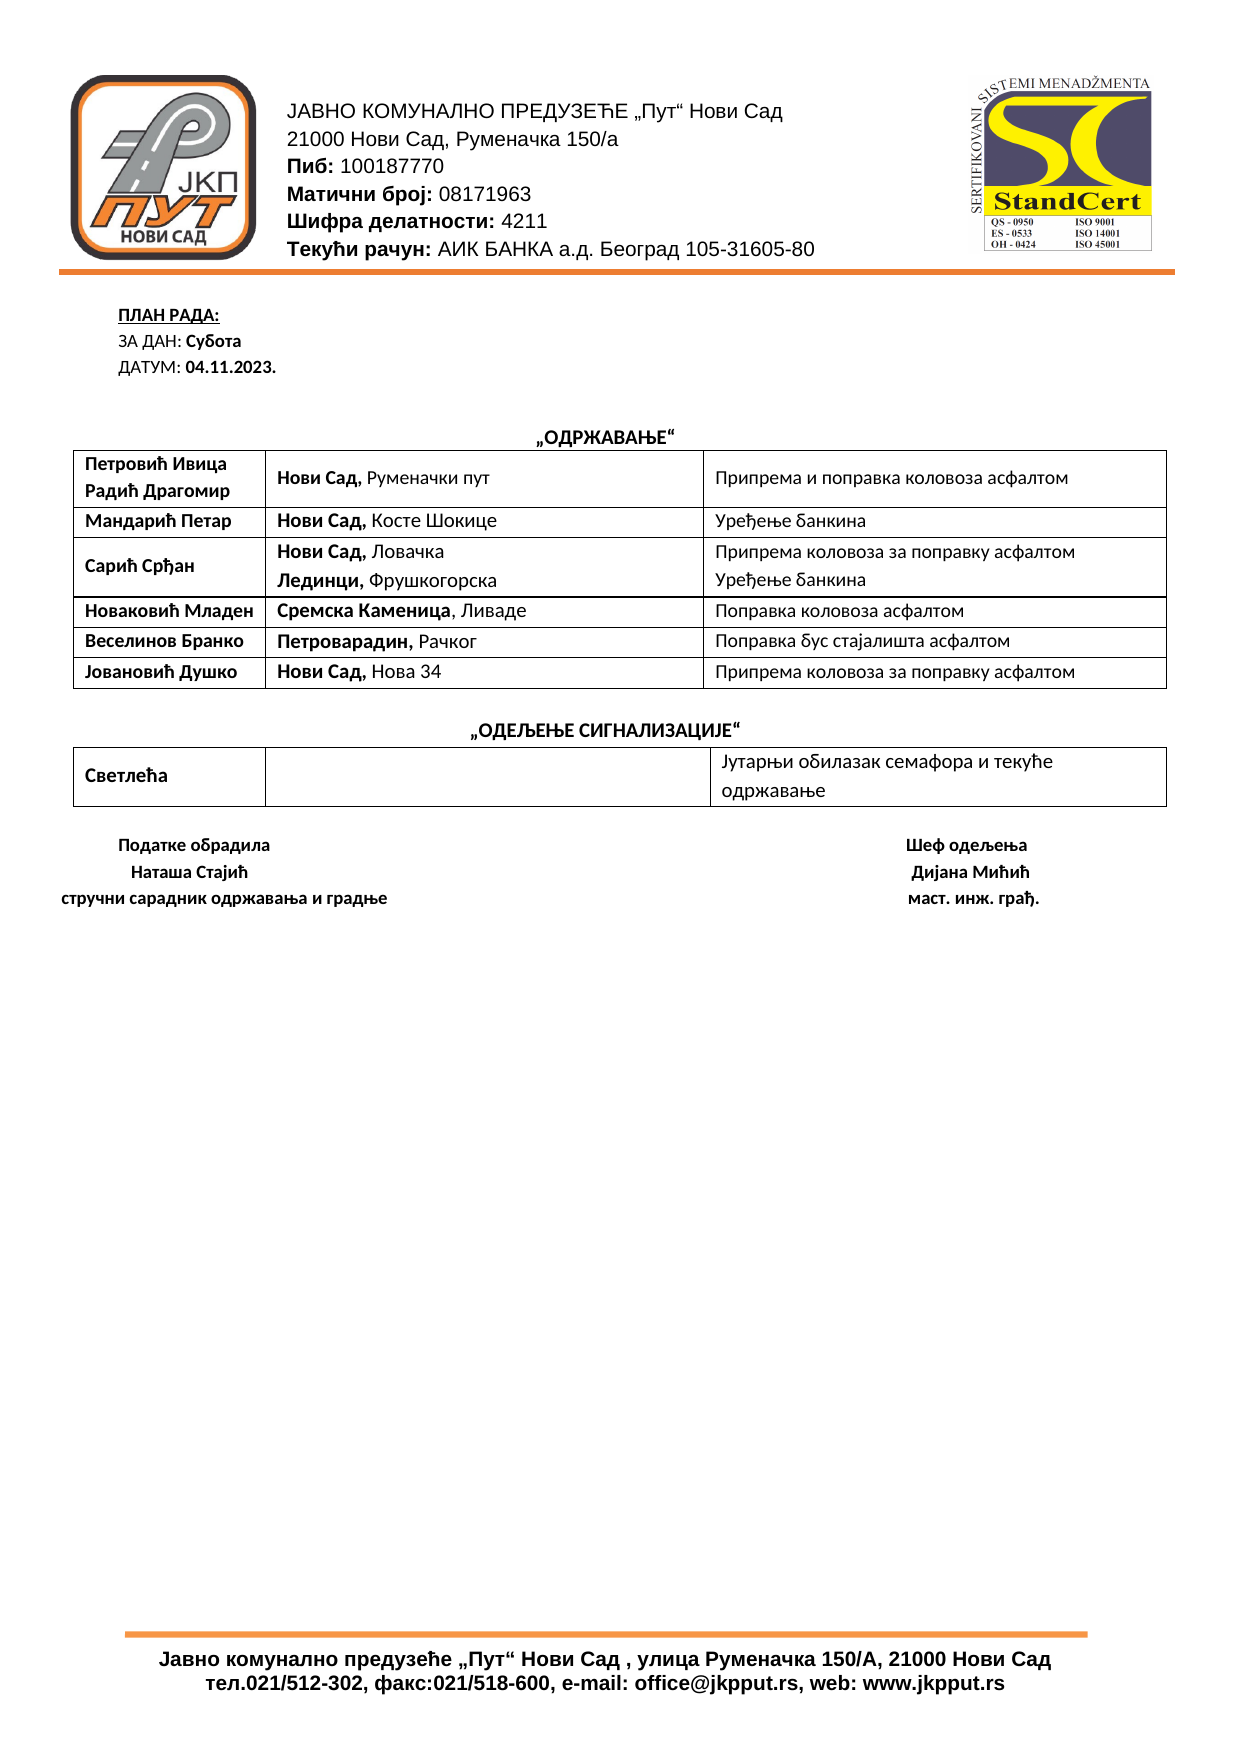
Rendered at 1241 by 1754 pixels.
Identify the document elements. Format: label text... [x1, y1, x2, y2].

table_header Припрема и поправка коловоза асфалтом [704, 451, 1166, 507]
table_cell Мандарић Петар [74, 508, 265, 537]
table_cell Поправка коловоза асфалтом [704, 598, 1166, 627]
table_header Јутарњи обилазак семафора и текуће одржавање [711, 748, 1166, 806]
table_cell Нови Сад, Косте Шокице [266, 508, 703, 537]
table_cell Сарић Срђан [74, 538, 265, 596]
table_cell Припрема коловоза за поправку асфалтом Уређење банкина [704, 538, 1166, 596]
table_header Светлећа [74, 748, 265, 806]
text „ОДРЖАВАЊЕ“ [118, 424, 1092, 450]
text Податке обрадила Шеф одељења [118, 834, 1092, 857]
text ПЛАН РАДА: [118, 303, 1092, 326]
table_cell Нови Сад, Нова 34 [266, 658, 703, 687]
table_cell Уређење банкина [704, 508, 1166, 537]
table_cell Нови Сад, Ловачка Лединци, Фрушкогорска [266, 538, 703, 596]
picture [70, 75, 264, 269]
text Наташа Стајић Дијана Мићић [118, 860, 1092, 883]
text ДАТУМ: 04.11.2023. [118, 356, 1092, 379]
table_header [266, 748, 710, 806]
text ЗА ДАН: Субота [118, 329, 1092, 352]
table_header Петровић Ивица Радић Драгомир [74, 451, 265, 507]
table_cell Припрема коловоза за поправку асфалтом [704, 658, 1166, 687]
table_cell Петроварадин, Рачког [266, 628, 703, 657]
text „ОДЕЉЕЊЕ СИГНАЛИЗАЦИЈЕ“ [118, 718, 1092, 743]
table_header Нови Сад, Руменачки пут [266, 451, 703, 507]
table_cell Сремска Каменица, Ливаде [266, 598, 703, 627]
table_cell Јовановић Душко [74, 658, 265, 687]
table_cell Новаковић Младен [74, 598, 265, 627]
table_cell Веселинов Бранко [74, 628, 265, 657]
text стручни сарадник одржавања и градње маст. инж. грађ. [44, 886, 1092, 909]
picture [968, 75, 1154, 254]
table_cell Поправка бус стајалишта асфалтом [704, 628, 1166, 657]
